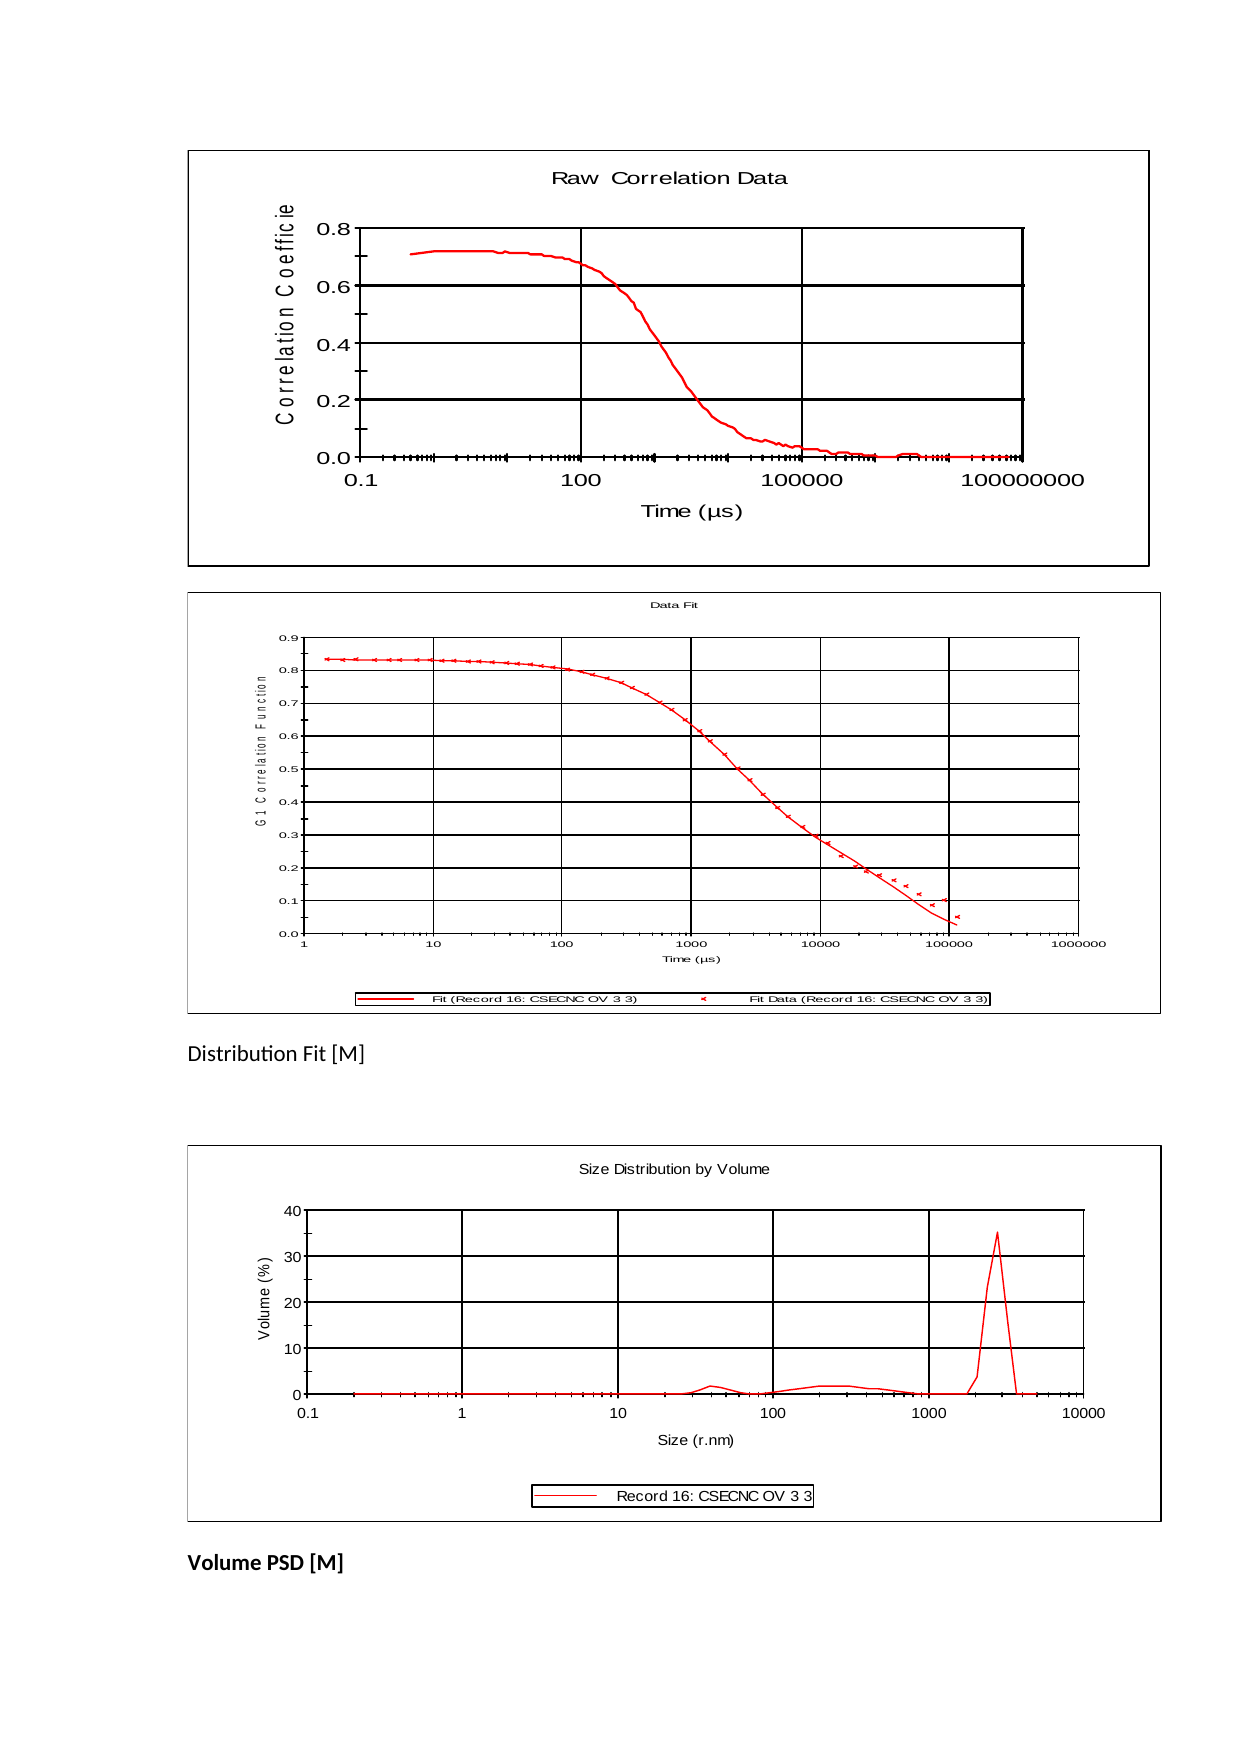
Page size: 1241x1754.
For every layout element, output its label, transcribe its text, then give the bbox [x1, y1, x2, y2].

text Distribution Fit [M] [187, 1039, 1053, 1067]
text Volume PSD [M] [187, 1548, 1053, 1576]
